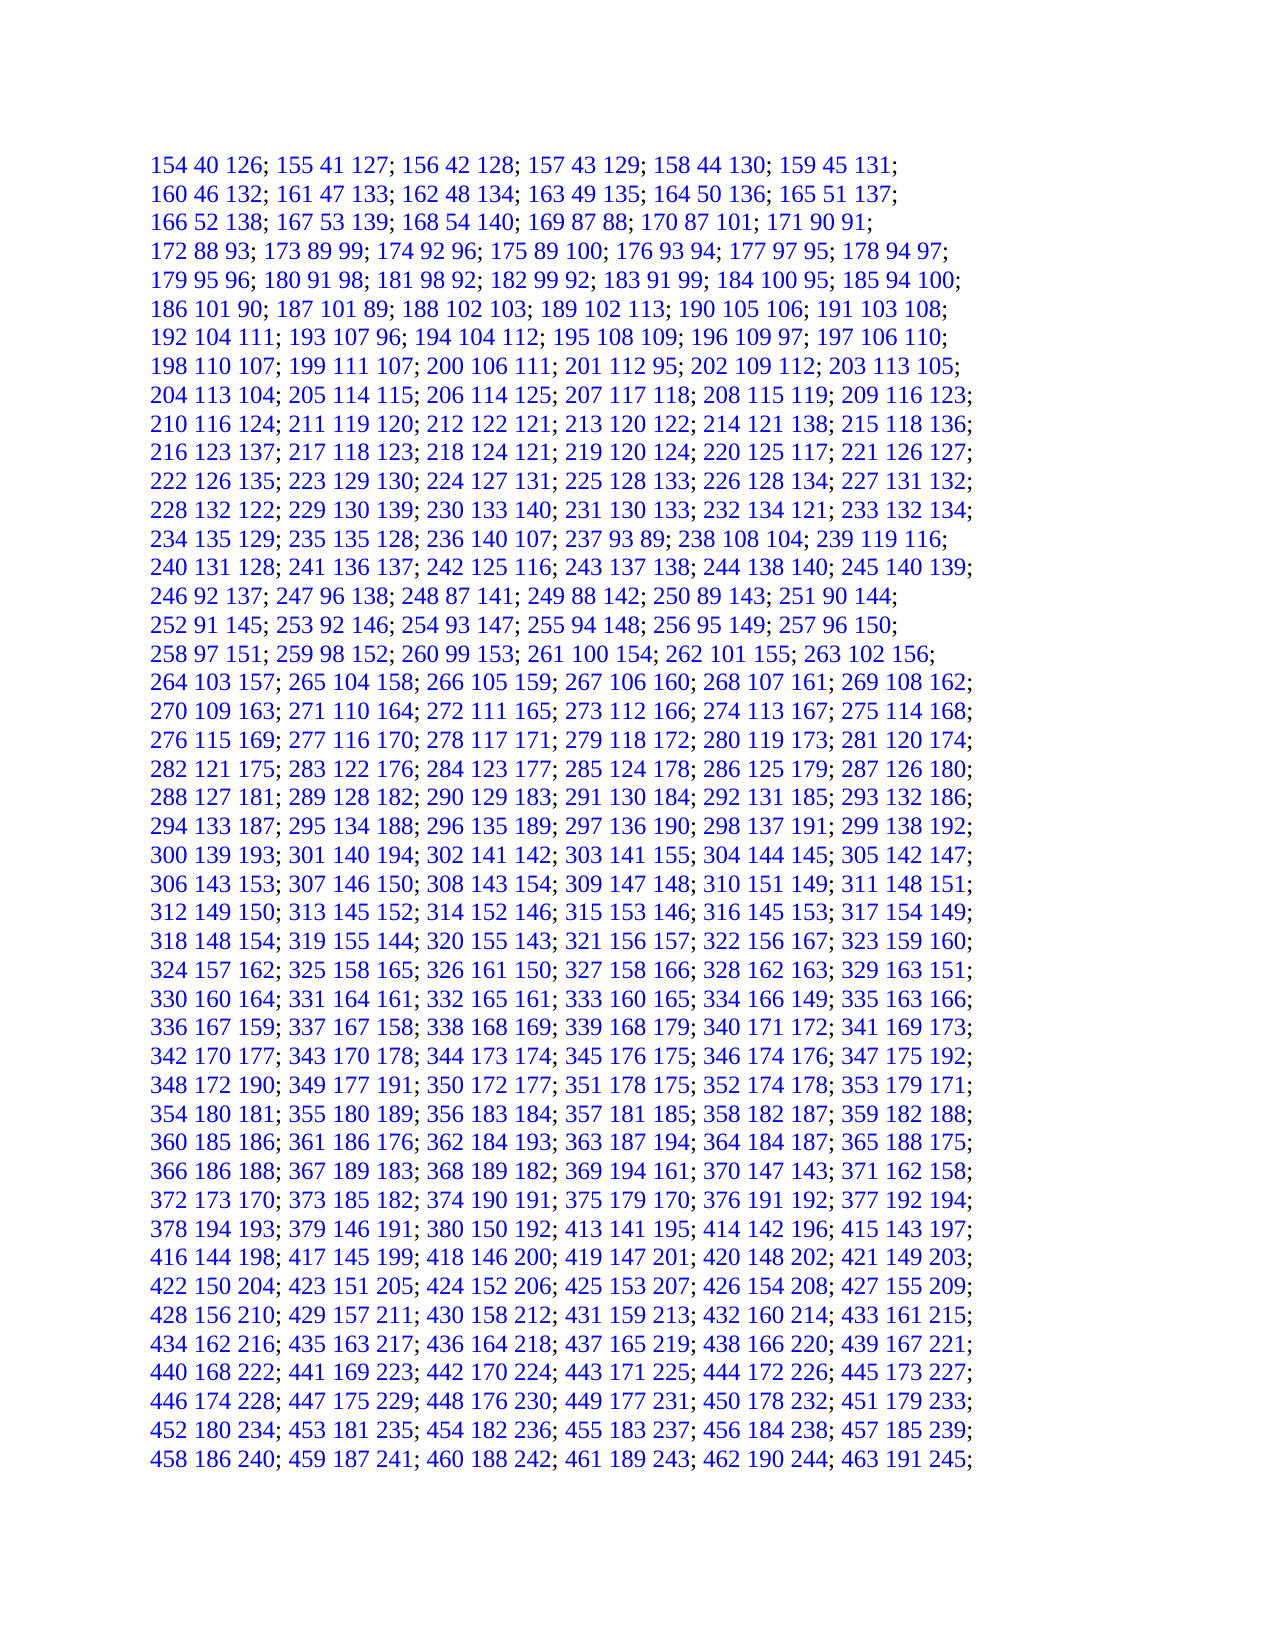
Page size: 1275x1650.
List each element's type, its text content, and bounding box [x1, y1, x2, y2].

text 378 194 193; 379 146 191; 380 150 192; 413 141 195; 414 142 196; 415 143 197; [150, 1214, 1125, 1242]
text 452 180 234; 453 181 235; 454 182 236; 455 183 237; 456 184 238; 457 185 239; [150, 1415, 1125, 1444]
text 428 156 210; 429 157 211; 430 158 212; 431 159 213; 432 160 214; 433 161 215; [150, 1300, 1125, 1329]
text 204 113 104; 205 114 115; 206 114 125; 207 117 118; 208 115 119; 209 116 123; [150, 380, 1125, 409]
text 318 148 154; 319 155 144; 320 155 143; 321 156 157; 322 156 167; 323 159 160; [150, 926, 1125, 955]
text 336 167 159; 337 167 158; 338 168 169; 339 168 179; 340 171 172; 341 169 173; [150, 1012, 1125, 1041]
text 440 168 222; 441 169 223; 442 170 224; 443 171 225; 444 172 226; 445 173 227; [150, 1357, 1125, 1386]
text 306 143 153; 307 146 150; 308 143 154; 309 147 148; 310 151 149; 311 148 151; [150, 869, 1125, 897]
text 264 103 157; 265 104 158; 266 105 159; 267 106 160; 268 107 161; 269 108 162; [150, 667, 1125, 696]
text 434 162 216; 435 163 217; 436 164 218; 437 165 219; 438 166 220; 439 167 221; [150, 1329, 1125, 1357]
text 210 116 124; 211 119 120; 212 122 121; 213 120 122; 214 121 138; 215 118 136; [150, 409, 1125, 437]
text 282 121 175; 283 122 176; 284 123 177; 285 124 178; 286 125 179; 287 126 180; [150, 754, 1125, 782]
text 458 186 240; 459 187 241; 460 188 242; 461 189 243; 462 190 244; 463 191 245; [150, 1444, 1125, 1472]
text 360 185 186; 361 186 176; 362 184 193; 363 187 194; 364 184 187; 365 188 175; [150, 1127, 1125, 1156]
text 234 135 129; 235 135 128; 236 140 107; 237 93 89; 238 108 104; 239 119 116; [150, 524, 1125, 552]
text 270 109 163; 271 110 164; 272 111 165; 273 112 166; 274 113 167; 275 114 168; [150, 696, 1125, 725]
text 416 144 198; 417 145 199; 418 146 200; 419 147 201; 420 148 202; 421 149 203; [150, 1242, 1125, 1271]
text 348 172 190; 349 177 191; 350 172 177; 351 178 175; 352 174 178; 353 179 171; [150, 1070, 1125, 1099]
text 258 97 151; 259 98 152; 260 99 153; 261 100 154; 262 101 155; 263 102 156; [150, 639, 1125, 667]
text 294 133 187; 295 134 188; 296 135 189; 297 136 190; 298 137 191; 299 138 192; [150, 811, 1125, 840]
text 288 127 181; 289 128 182; 290 129 183; 291 130 184; 292 131 185; 293 132 186; [150, 782, 1125, 811]
text 154 40 126; 155 41 127; 156 42 128; 157 43 129; 158 44 130; 159 45 131; [150, 150, 1125, 179]
text 252 91 145; 253 92 146; 254 93 147; 255 94 148; 256 95 149; 257 96 150; [150, 610, 1125, 639]
text 179 95 96; 180 91 98; 181 98 92; 182 99 92; 183 91 99; 184 100 95; 185 94 100; [150, 265, 1125, 294]
text 422 150 204; 423 151 205; 424 152 206; 425 153 207; 426 154 208; 427 155 209; [150, 1271, 1125, 1300]
text 246 92 137; 247 96 138; 248 87 141; 249 88 142; 250 89 143; 251 90 144; [150, 581, 1125, 610]
text 240 131 128; 241 136 137; 242 125 116; 243 137 138; 244 138 140; 245 140 139; [150, 552, 1125, 581]
text 372 173 170; 373 185 182; 374 190 191; 375 179 170; 376 191 192; 377 192 194; [150, 1185, 1125, 1214]
text 172 88 93; 173 89 99; 174 92 96; 175 89 100; 176 93 94; 177 97 95; 178 94 97; [150, 236, 1125, 265]
text 166 52 138; 167 53 139; 168 54 140; 169 87 88; 170 87 101; 171 90 91; [150, 207, 1125, 236]
text 228 132 122; 229 130 139; 230 133 140; 231 130 133; 232 134 121; 233 132 134; [150, 495, 1125, 524]
text 312 149 150; 313 145 152; 314 152 146; 315 153 146; 316 145 153; 317 154 149; [150, 897, 1125, 926]
text 330 160 164; 331 164 161; 332 165 161; 333 160 165; 334 166 149; 335 163 166; [150, 984, 1125, 1012]
text 354 180 181; 355 180 189; 356 183 184; 357 181 185; 358 182 187; 359 182 188; [150, 1099, 1125, 1127]
text 160 46 132; 161 47 133; 162 48 134; 163 49 135; 164 50 136; 165 51 137; [150, 179, 1125, 207]
text 192 104 111; 193 107 96; 194 104 112; 195 108 109; 196 109 97; 197 106 110; [150, 322, 1125, 351]
text 324 157 162; 325 158 165; 326 161 150; 327 158 166; 328 162 163; 329 163 151; [150, 955, 1125, 984]
text 198 110 107; 199 111 107; 200 106 111; 201 112 95; 202 109 112; 203 113 105; [150, 351, 1125, 380]
text 446 174 228; 447 175 229; 448 176 230; 449 177 231; 450 178 232; 451 179 233; [150, 1386, 1125, 1415]
text 216 123 137; 217 118 123; 218 124 121; 219 120 124; 220 125 117; 221 126 127; [150, 437, 1125, 466]
text 186 101 90; 187 101 89; 188 102 103; 189 102 113; 190 105 106; 191 103 108; [150, 294, 1125, 322]
text 366 186 188; 367 189 183; 368 189 182; 369 194 161; 370 147 143; 371 162 158; [150, 1156, 1125, 1185]
text 222 126 135; 223 129 130; 224 127 131; 225 128 133; 226 128 134; 227 131 132; [150, 466, 1125, 495]
text 276 115 169; 277 116 170; 278 117 171; 279 118 172; 280 119 173; 281 120 174; [150, 725, 1125, 754]
text 300 139 193; 301 140 194; 302 141 142; 303 141 155; 304 144 145; 305 142 147; [150, 840, 1125, 869]
text 342 170 177; 343 170 178; 344 173 174; 345 176 175; 346 174 176; 347 175 192; [150, 1041, 1125, 1070]
